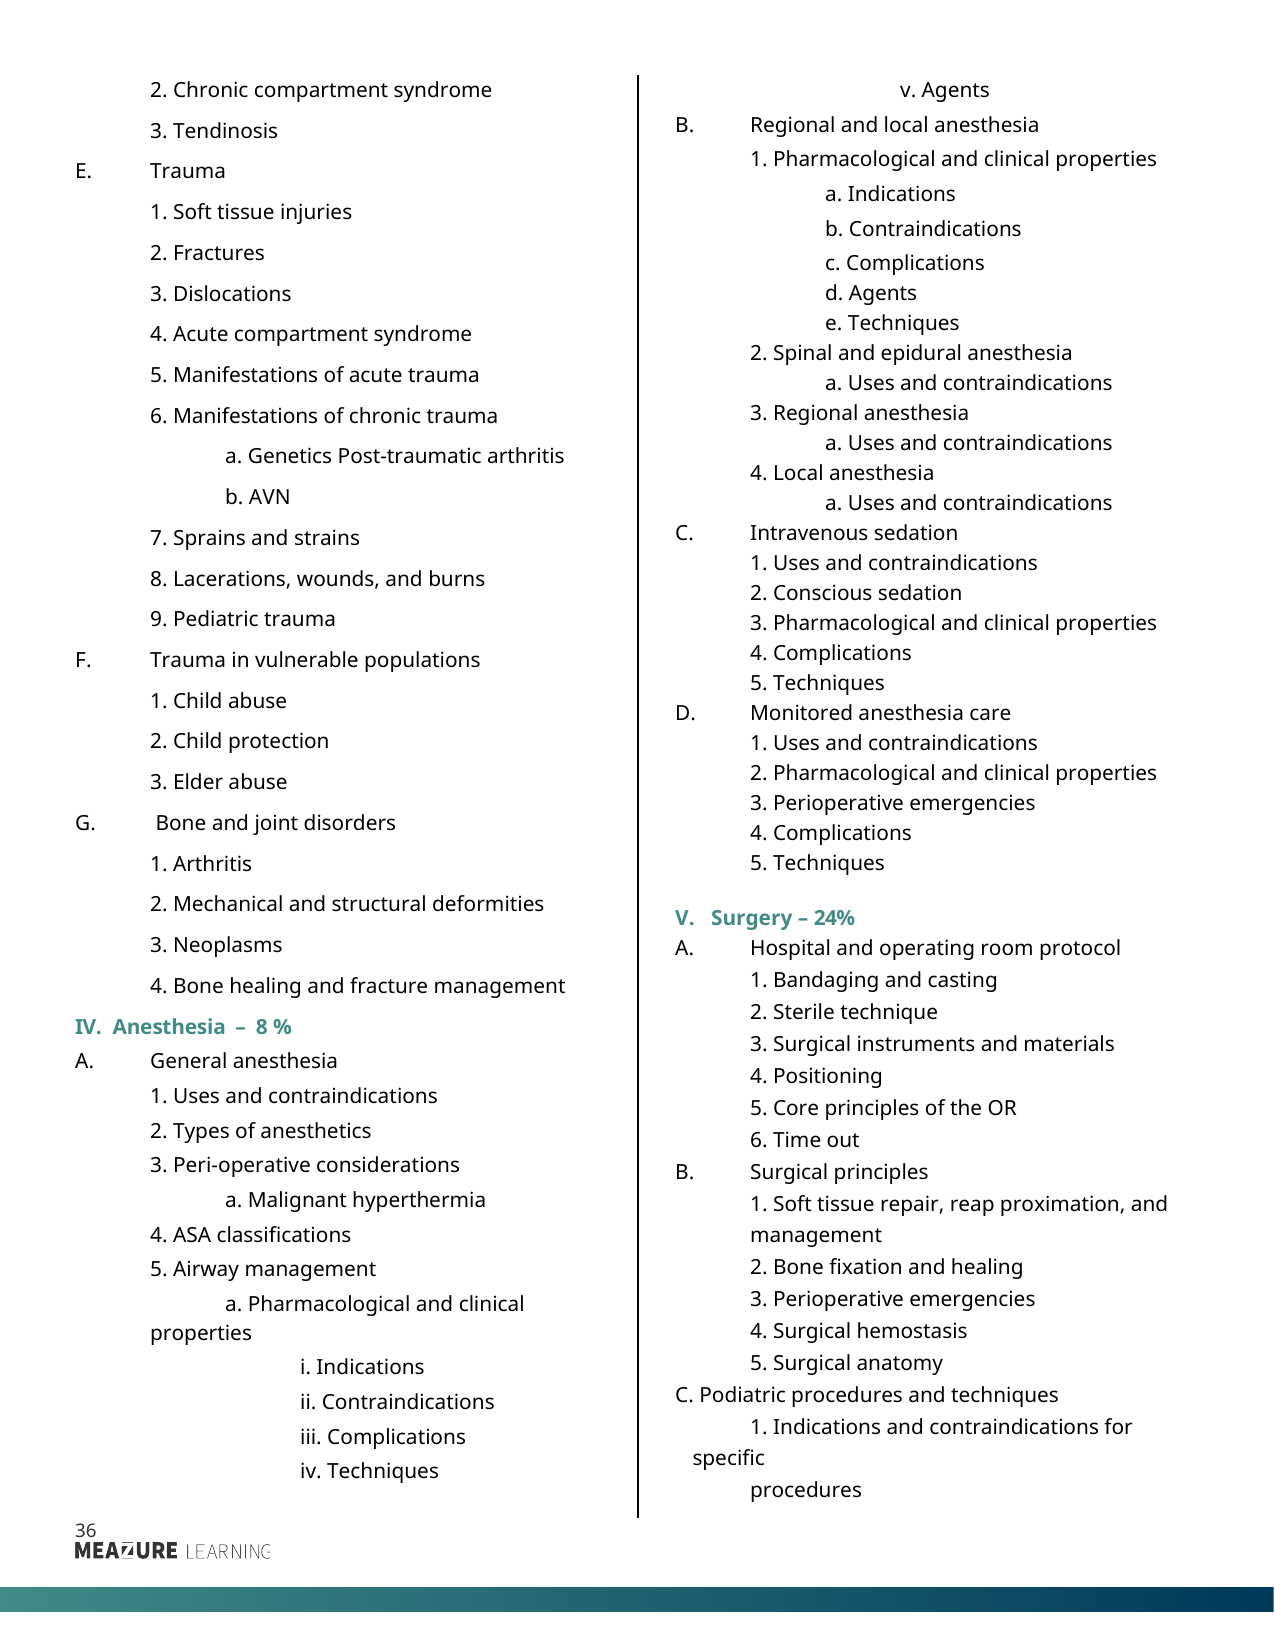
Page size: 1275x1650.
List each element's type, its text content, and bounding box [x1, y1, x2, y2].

text c. Complications [750, 248, 1200, 277]
text F. Trauma in vulnerable populations [75, 645, 600, 674]
text 2. Conscious sedation [675, 578, 1200, 607]
text a. Genetics Post-traumatic arthritis [150, 442, 600, 470]
text 2. Pharmacological and clinical properties [675, 758, 1200, 787]
text iii. Complications [225, 1422, 600, 1450]
text 3. Tendinosis [75, 116, 600, 144]
text 1. Soft tissue injuries [75, 197, 600, 226]
text 1. Indications and contraindications for specific [692, 1412, 1200, 1471]
text G. Bone and joint disorders [75, 808, 600, 837]
text A. General anesthesia [75, 1046, 600, 1075]
text 6. Time out [692, 1125, 1200, 1153]
text 5. Core principles of the OR [692, 1093, 1200, 1121]
text procedures [692, 1475, 1200, 1503]
text 2. Mechanical and structural deformities [75, 889, 600, 918]
text a. Uses and contraindications [750, 428, 1200, 457]
text a. Indications [750, 179, 1200, 207]
text 3. Pharmacological and clinical properties [675, 608, 1200, 637]
text a. Uses and contraindications [750, 368, 1200, 397]
text 1. Uses and contraindications [675, 548, 1200, 577]
text 1. Soft tissue repair, reap proximation, and management [750, 1189, 1200, 1248]
text a. Malignant hyperthermia [150, 1185, 600, 1214]
text 1. Bandaging and casting [692, 965, 1200, 993]
text 6. Manifestations of chronic trauma [75, 401, 600, 429]
text 9. Pediatric trauma [75, 604, 600, 633]
text a. Uses and contraindications [750, 488, 1200, 517]
text 3. Peri-operative considerations [150, 1151, 600, 1179]
text E. Trauma [75, 156, 600, 185]
text i. Indications [225, 1352, 600, 1381]
text 4. Complications [675, 818, 1200, 847]
text 1. Pharmacological and clinical properties [750, 144, 1200, 173]
text e. Techniques [750, 308, 1200, 337]
text 8. Lacerations, wounds, and burns [75, 564, 600, 592]
text B. Surgical principles [675, 1157, 1200, 1186]
text 4. Complications [675, 638, 1200, 667]
text C. Intravenous sedation [675, 518, 1200, 547]
text 4. Positioning [692, 1061, 1200, 1089]
text 3. Surgical instruments and materials [692, 1029, 1200, 1057]
text C. Podiatric procedures and techniques [675, 1380, 1200, 1409]
text iv. Techniques [225, 1456, 600, 1485]
picture [75, 1542, 270, 1559]
text ii. Contraindications [225, 1387, 600, 1416]
text 3. Perioperative emergencies [675, 788, 1200, 817]
text v. Agents [825, 75, 1200, 103]
text 2. Chronic compartment syndrome [75, 75, 600, 103]
text 5. Techniques [675, 668, 1200, 697]
text V. Surgery – 24% [675, 903, 1200, 931]
text 2. Types of anesthetics [150, 1116, 600, 1144]
text 4. Local anesthesia [675, 458, 1200, 487]
text 5. Surgical anatomy [692, 1348, 1200, 1377]
text 3. Perioperative emergencies [692, 1284, 1200, 1312]
text 4. Acute compartment syndrome [75, 319, 600, 348]
text 3. Neoplasms [75, 930, 600, 959]
text IV. Anesthesia – 8 % [75, 1012, 600, 1040]
text 3. Elder abuse [75, 767, 600, 796]
text 2. Spinal and epidural anesthesia [675, 338, 1200, 367]
text 5. Airway management [150, 1254, 600, 1283]
text 1. Child abuse [75, 686, 600, 714]
text 2. Child protection [75, 727, 600, 755]
text a. Pharmacological and clinical properties [150, 1289, 600, 1346]
text 1. Uses and contraindications [675, 728, 1200, 757]
text d. Agents [750, 278, 1200, 307]
text 7. Sprains and strains [75, 523, 600, 551]
text b. Contraindications [750, 214, 1200, 242]
text b. AVN [150, 482, 600, 511]
text 2. Sterile technique [692, 997, 1200, 1025]
text 5. Manifestations of acute trauma [75, 360, 600, 388]
text 5. Techniques [675, 848, 1200, 877]
text 2. Fractures [75, 238, 600, 266]
text 4. Surgical hemostasis [692, 1316, 1200, 1344]
text 4. ASA classifications [150, 1220, 600, 1248]
text 4. Bone healing and fracture management [75, 971, 600, 999]
text 1. Uses and contraindications [150, 1081, 600, 1109]
text 3. Regional anesthesia [675, 398, 1200, 427]
text D. Monitored anesthesia care [675, 698, 1200, 727]
text B. Regional and local anesthesia [675, 110, 1200, 138]
text 1. Arthritis [75, 849, 600, 877]
text A. Hospital and operating room protocol [675, 933, 1200, 961]
text 2. Bone fixation and healing [692, 1252, 1200, 1280]
text 3. Dislocations [75, 279, 600, 307]
